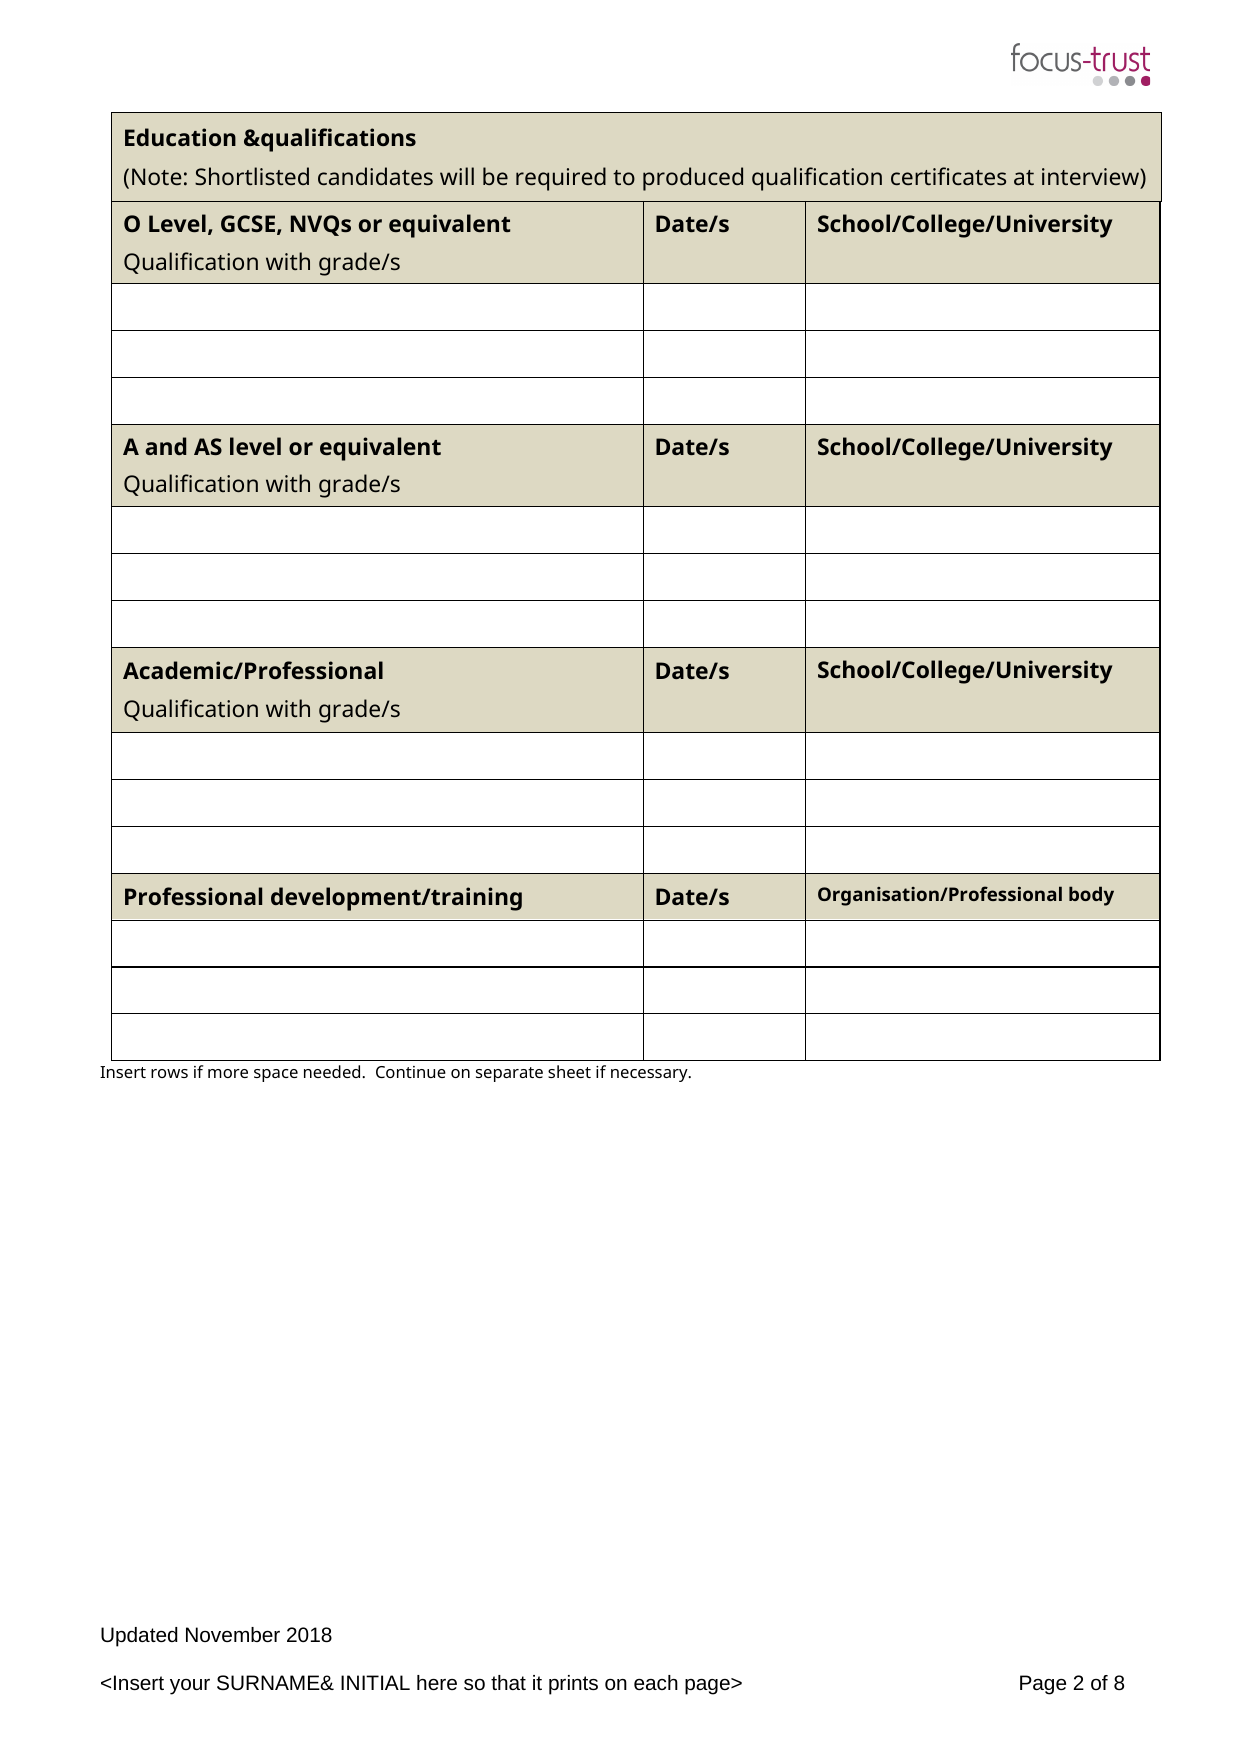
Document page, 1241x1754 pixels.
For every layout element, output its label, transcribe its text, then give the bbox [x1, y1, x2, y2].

table_cell [806, 921, 1159, 966]
table_cell Professional development/training [112, 874, 643, 919]
table_cell [112, 507, 643, 553]
table_cell Date/s [644, 874, 805, 919]
table_cell [644, 601, 805, 647]
table_cell [112, 601, 643, 647]
table_cell [644, 780, 805, 826]
table_cell [644, 733, 805, 779]
table_cell Date/s [644, 425, 805, 506]
table_cell [644, 378, 805, 424]
text Insert rows if more space needed. Continue on separate sheet if necessary. [100, 1061, 1162, 1084]
table_cell [112, 921, 643, 966]
table_cell [644, 284, 805, 330]
table_cell [806, 554, 1159, 600]
table_cell Academic/Professional Qualification with grade/s [112, 648, 643, 732]
table_cell Date/s [644, 648, 805, 732]
table_cell School/College/University [806, 648, 1159, 732]
table_cell [806, 378, 1159, 424]
table_cell [644, 921, 805, 966]
table_cell School/College/University [806, 202, 1159, 283]
table_cell [644, 507, 805, 553]
table_cell [644, 1014, 805, 1060]
table_cell [806, 780, 1159, 826]
table_cell [644, 554, 805, 600]
table_cell [112, 331, 643, 377]
table_cell [806, 507, 1159, 553]
table_cell [644, 331, 805, 377]
table_cell Organisation/Professional body [806, 874, 1159, 919]
table_cell [644, 968, 805, 1013]
table_cell [112, 284, 643, 330]
table_cell [112, 733, 643, 779]
picture [1011, 43, 1150, 86]
table_cell A and AS level or equivalent Qualification with grade/s [112, 425, 643, 506]
table_cell School/College/University [806, 425, 1159, 506]
table_cell [112, 378, 643, 424]
table_cell [806, 733, 1159, 779]
table_cell Date/s [644, 202, 805, 283]
table_cell [644, 827, 805, 873]
table_cell [806, 601, 1159, 647]
table_cell [806, 827, 1159, 873]
table_cell [806, 1014, 1159, 1060]
table_header Education &qualifications (Note: Shortlisted candidates will be required to produced qualification certificates at interview) [112, 113, 1161, 201]
table_cell [112, 827, 643, 873]
table_cell [112, 968, 643, 1013]
table_cell [112, 1014, 643, 1060]
table_cell [806, 284, 1159, 330]
table_cell [806, 968, 1159, 1013]
table_cell [112, 554, 643, 600]
table_cell [112, 780, 643, 826]
table_cell O Level, GCSE, NVQs or equivalent Qualification with grade/s [112, 202, 643, 283]
table_cell [806, 331, 1159, 377]
